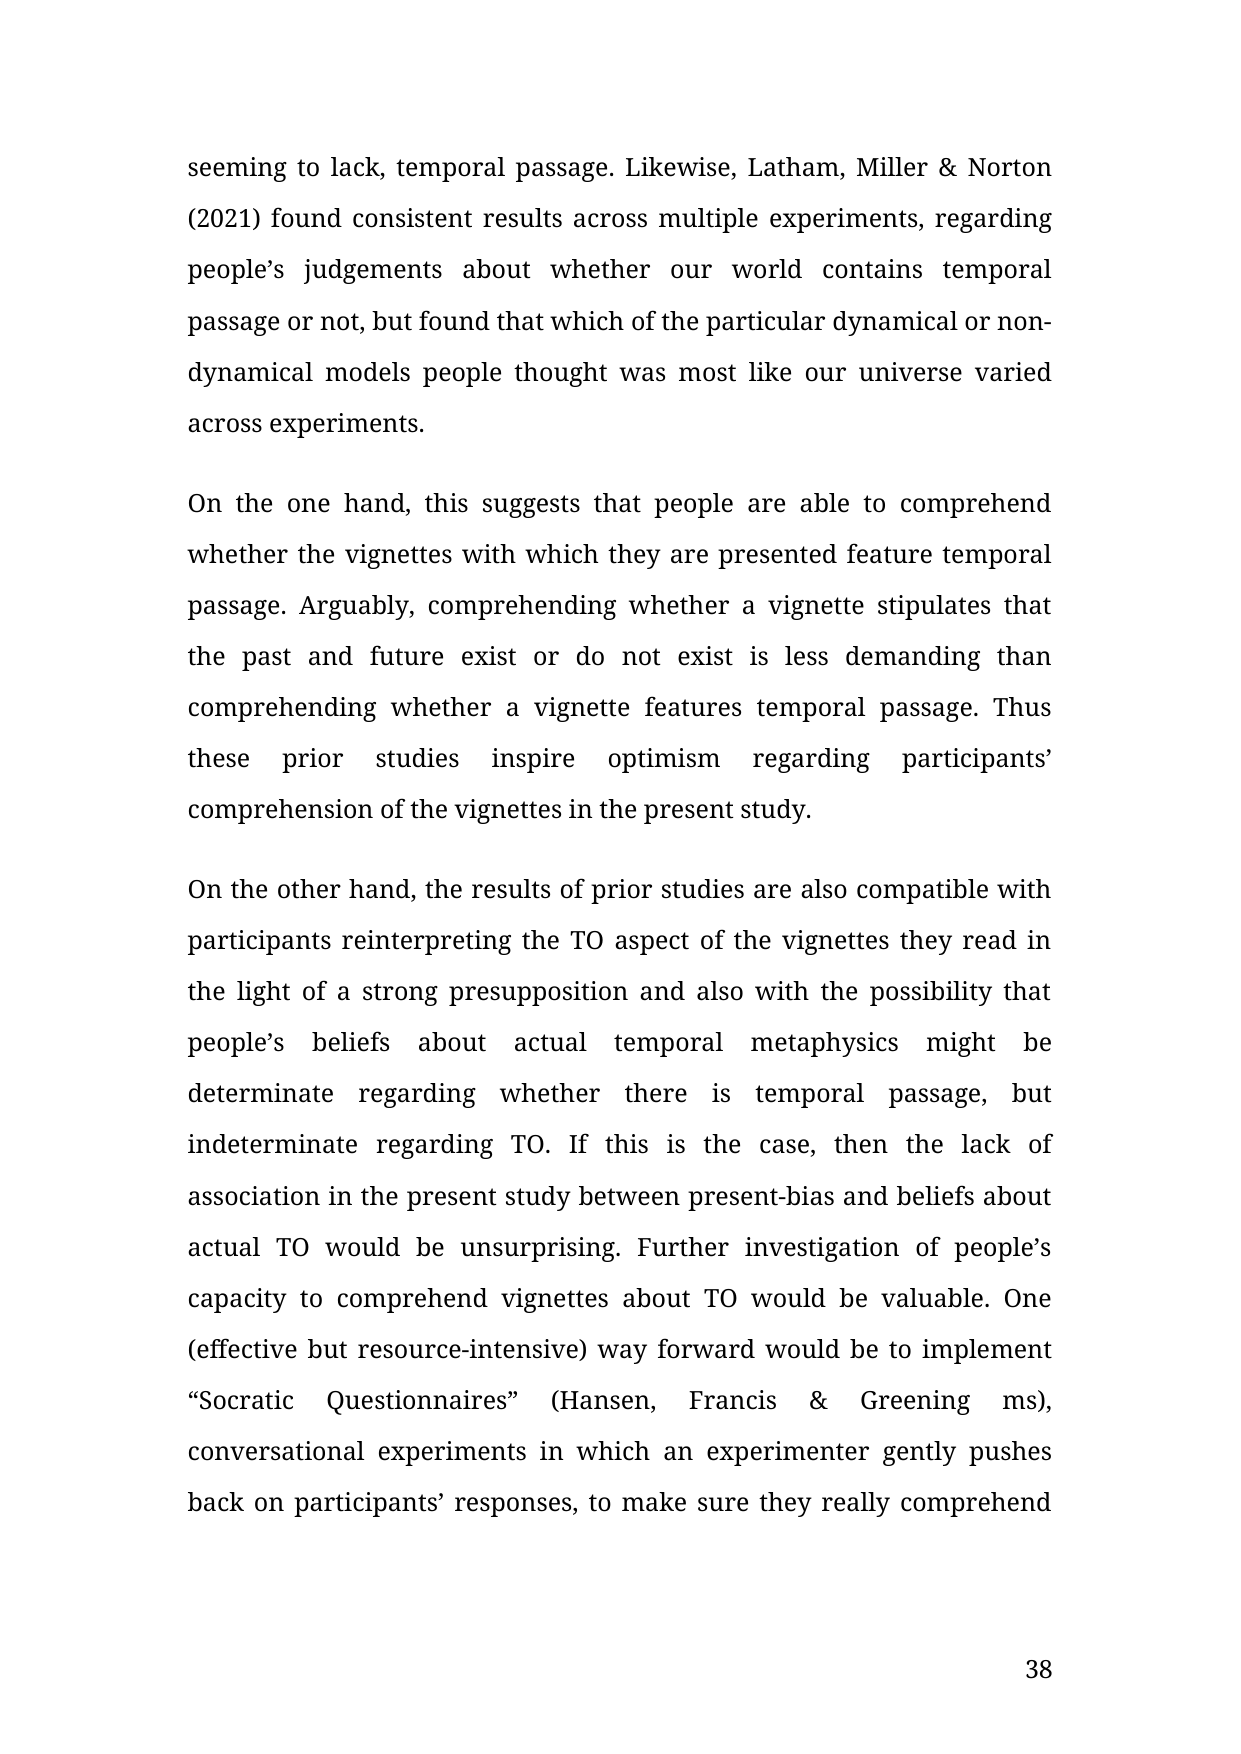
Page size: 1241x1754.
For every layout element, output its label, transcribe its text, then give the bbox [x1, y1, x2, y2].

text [187, 150, 1053, 439]
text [187, 872, 1053, 1518]
text On the one hand, this suggests that people are able to comprehend whether the vignettes with which they are presented feature temporal passage. Arguably, comprehending whether a vignette stipulates that the past and future exist or do not exist is less demanding than comprehending whether a vignette features temporal passage. Thus these prior studies inspire optimism regarding participants’ comprehension of the vignettes in the present study. [187, 485, 1053, 826]
